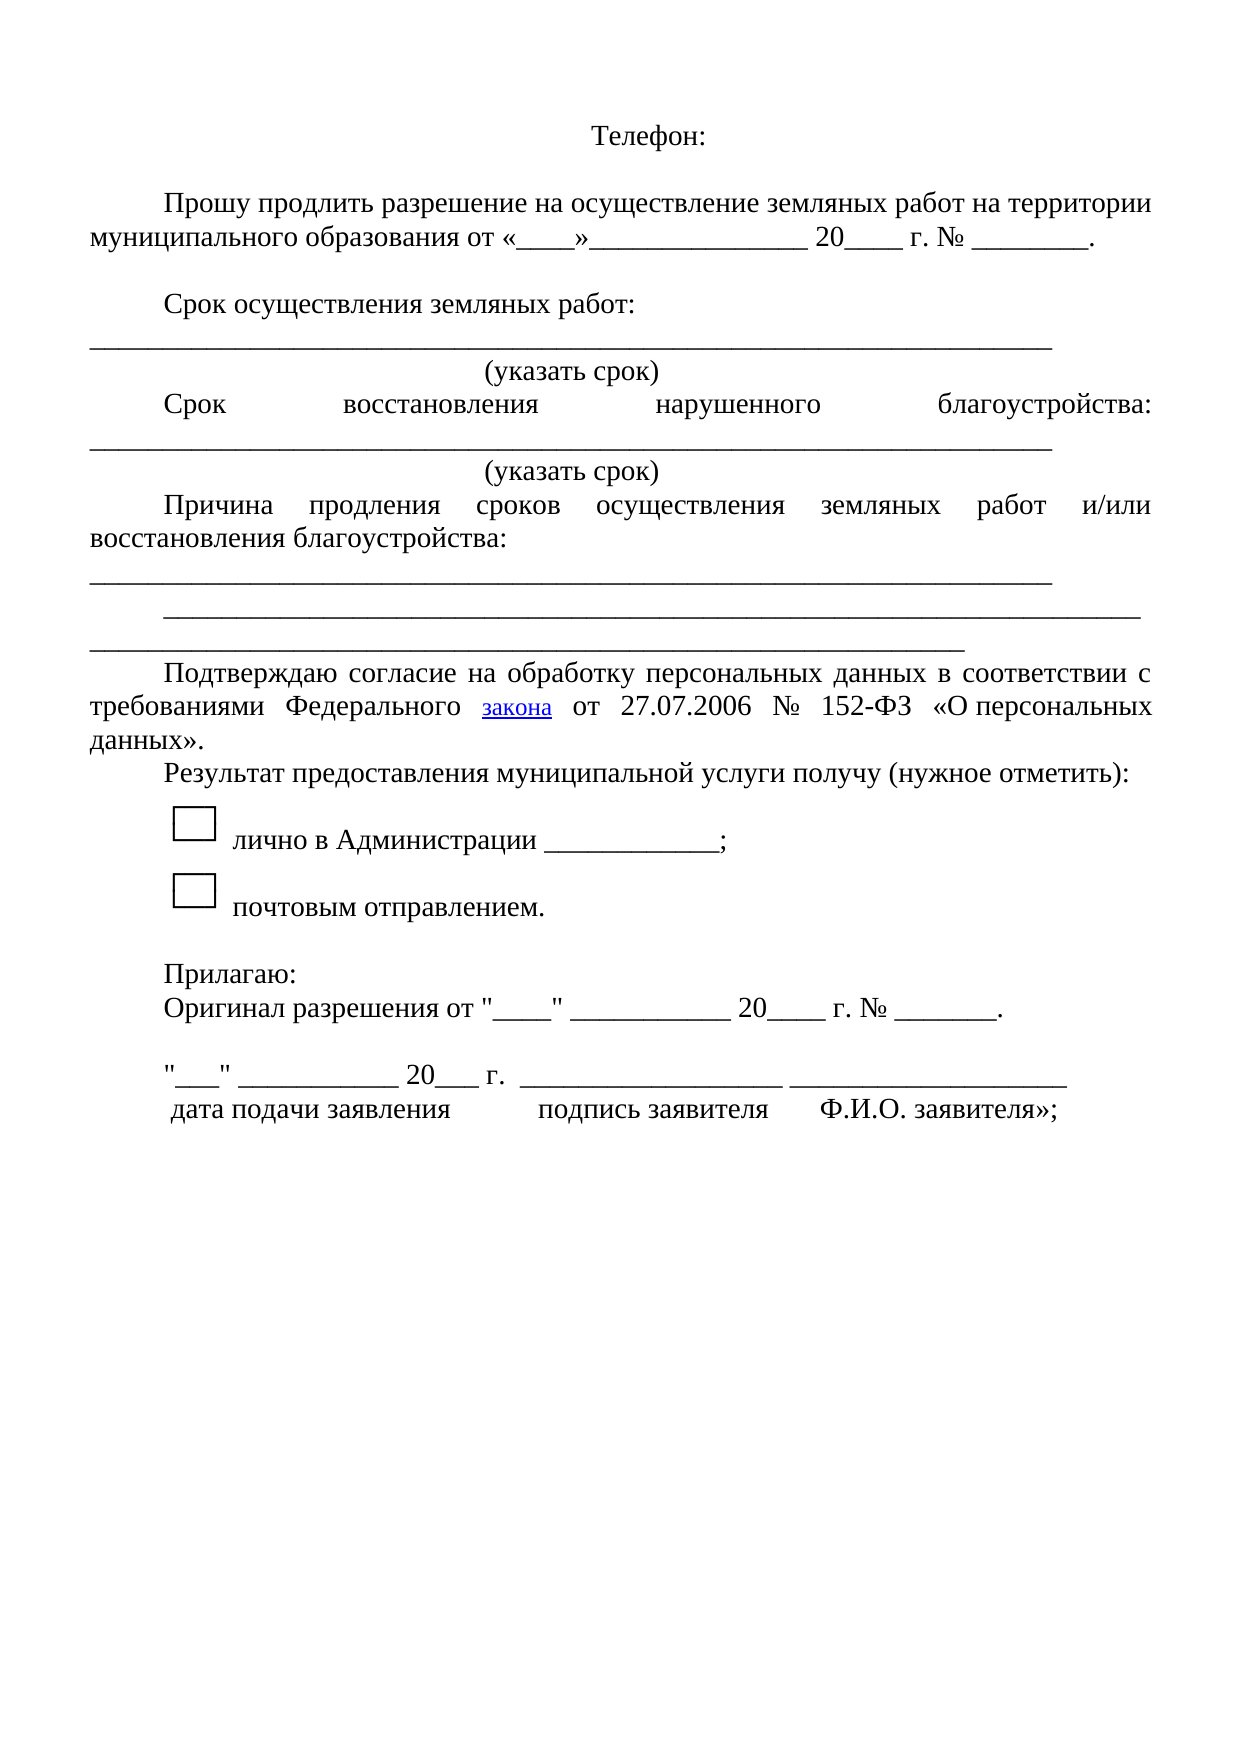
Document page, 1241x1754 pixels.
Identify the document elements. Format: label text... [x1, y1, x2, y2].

text Срок осуществления земляных работ: __________________________________________________________________ [89, 286, 1152, 353]
text ┌─┐ [89, 856, 1152, 889]
text "___" ___________ 20___ г. __________________ ___________________ [89, 1057, 1152, 1091]
text (указать срок) [89, 453, 1152, 487]
text └─┘ почтовым отправлением. [89, 889, 1152, 923]
text Прилагаю: [89, 957, 1152, 990]
text дата подачи заявления подпись заявителя Ф.И.О. заявителя»; [89, 1091, 1152, 1124]
text Прошу продлить разрешение на осуществление земляных работ на территории муниципального образования от «____»_______________ 20____ г. № ________. [89, 185, 1152, 252]
text Оригинал разрешения от "____" ___________ 20____ г. № _______. [89, 990, 1152, 1024]
text (указать срок) [89, 353, 1152, 386]
text _______________________________________________________________________________________________________________________________ [89, 588, 1152, 655]
text Результат предоставления муниципальной услуги получу (нужное отметить): [89, 755, 1152, 789]
text └─┘ лично в Администрации ____________; [89, 822, 1152, 856]
text Причина продления сроков осуществления земляных работ и/или восстановления благоустройства: __________________________________________________________________ [89, 487, 1152, 588]
text Телефон: [517, 118, 1152, 152]
text Срок восстановления нарушенного благоустройства: __________________________________________________________________ [89, 386, 1152, 453]
text ┌─┐ [89, 789, 1152, 822]
text Подтверждаю согласие на обработку персональных данных в соответствии с требованиями Федерального закона от 27.07.2006 № 152-ФЗ «О персональных данных». [89, 655, 1152, 755]
